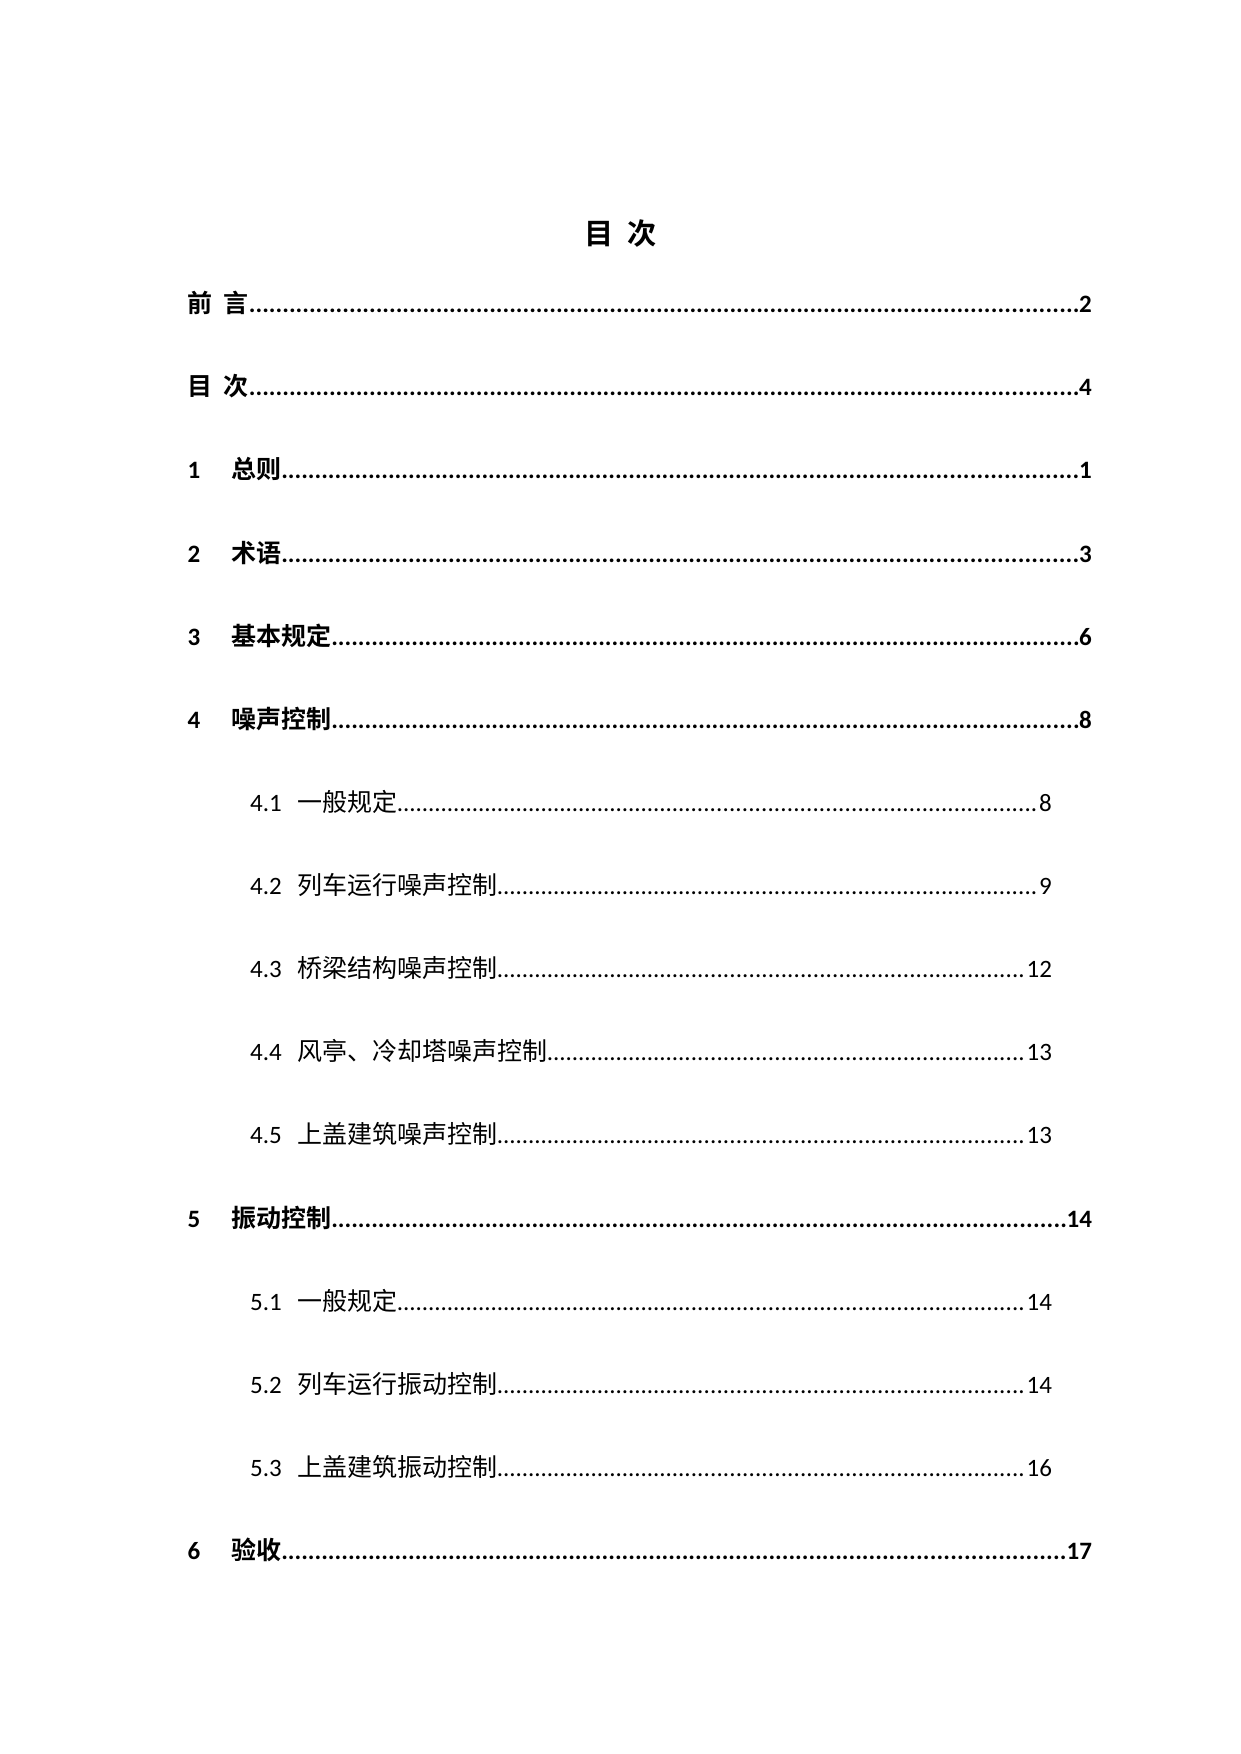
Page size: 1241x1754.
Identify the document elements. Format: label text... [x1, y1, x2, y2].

text 5.2 列车运行振动控制 14 [229, 1350, 1053, 1415]
text 5 振动控制 14 [187, 1184, 1053, 1249]
text 3 基本规定 6 [187, 602, 1053, 667]
text 1 总则 1 [187, 436, 1053, 501]
text 4.2 列车运行噪声控制 9 [229, 851, 1053, 916]
text 4.1 一般规定 8 [229, 768, 1053, 833]
text 2 术语 3 [187, 519, 1053, 584]
text 4.3 桥梁结构噪声控制 12 [229, 934, 1053, 999]
text 5.1 一般规定 14 [229, 1267, 1053, 1332]
text 6 验收 17 [187, 1516, 1053, 1581]
text 4.4 风亭、冷却塔噪声控制 13 [229, 1017, 1053, 1082]
subtitle 目 次 [187, 211, 1053, 253]
text 4 噪声控制 8 [187, 685, 1053, 750]
text 5.3 上盖建筑振动控制 16 [229, 1433, 1053, 1498]
text 4.5 上盖建筑噪声控制 13 [229, 1101, 1053, 1166]
text 前 言 2 [187, 269, 1053, 334]
text 目 次 4 [187, 352, 1053, 417]
